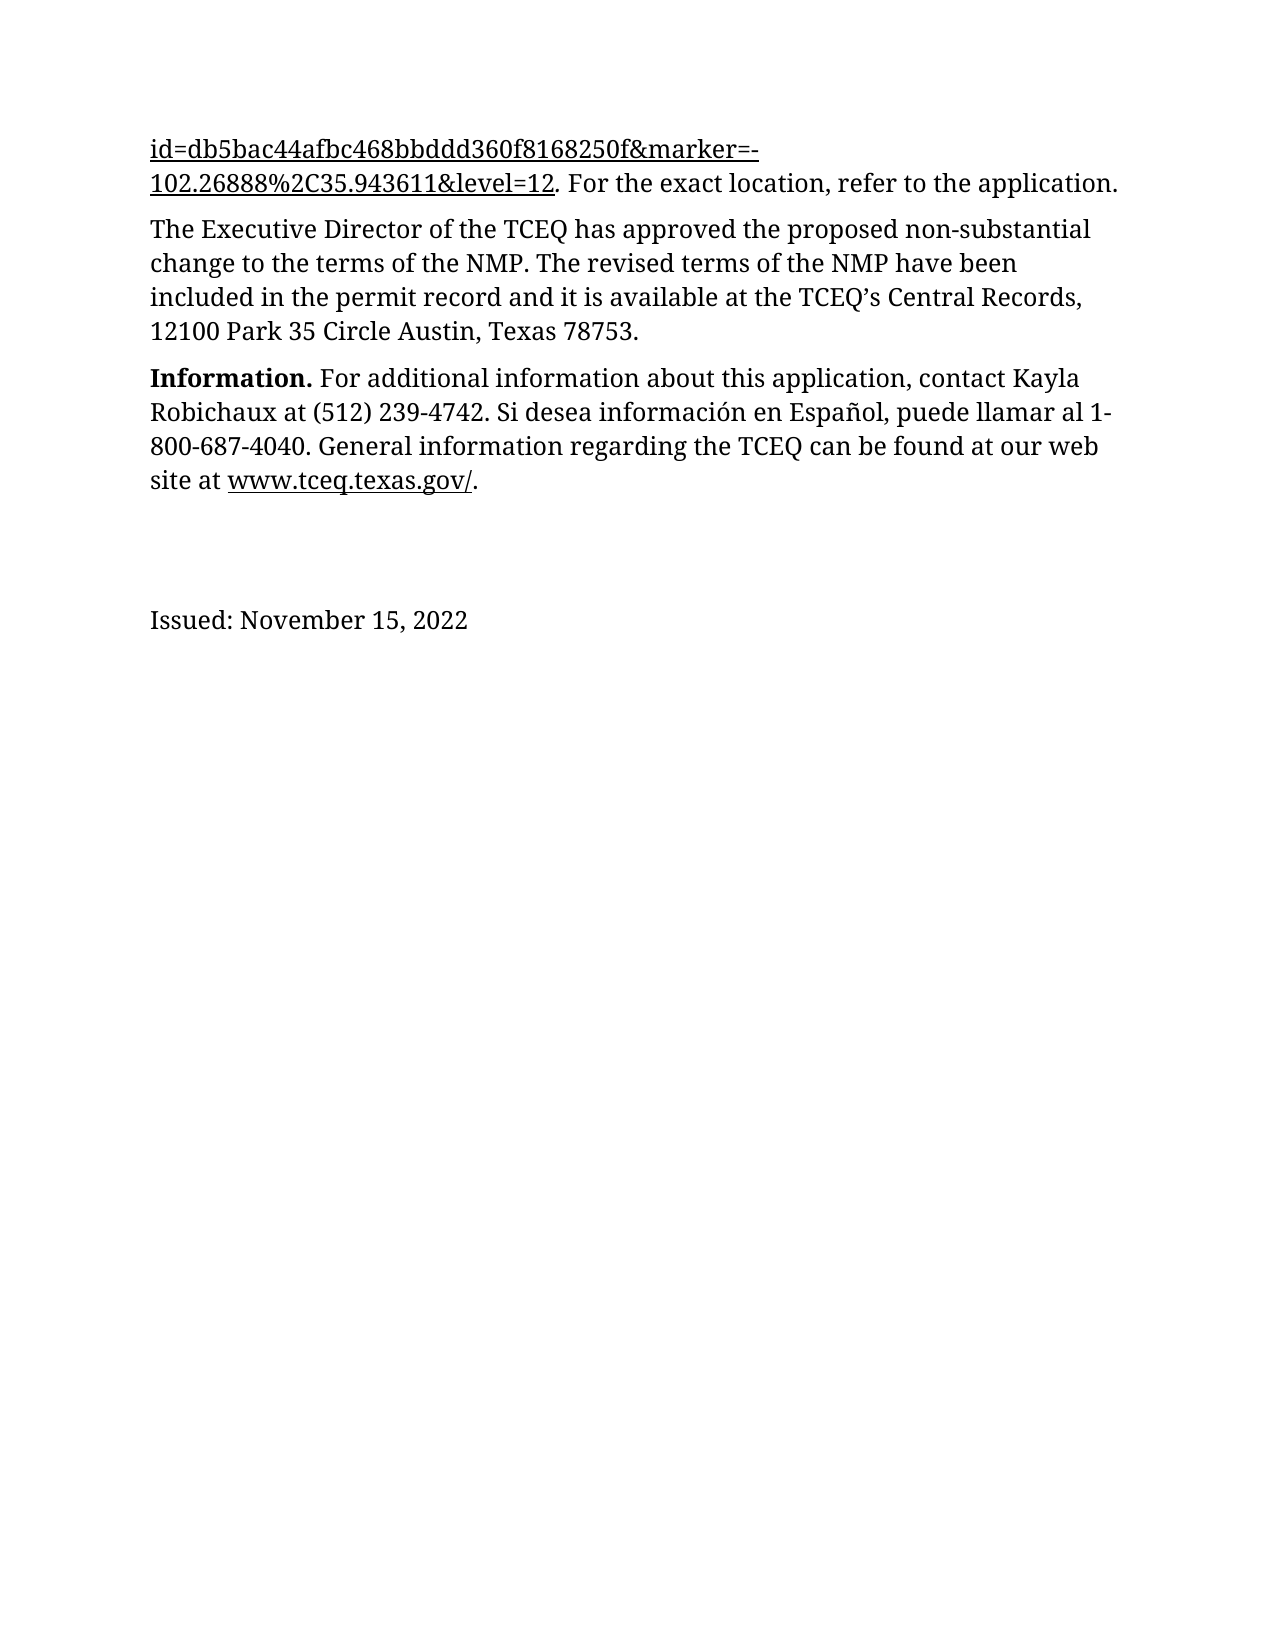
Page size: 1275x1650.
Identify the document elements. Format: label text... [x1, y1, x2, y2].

text The Executive Director of the TCEQ has approved the proposed non-substantial change to the terms of the NMP. The revised terms of the NMP have been included in the permit record and it is available at the TCEQ’s Central Records, 12100 Park 35 Circle Austin, Texas 78753. [150, 212, 1125, 348]
text Information. For additional information about this application, contact Kayla Robichaux at (512) 239-4742. Si desea información en Español, puede llamar al 1-800-687-4040. General information regarding the TCEQ can be found at our web site at www.tceq.texas.gov/. [150, 361, 1125, 497]
text Issued: November 15, 2022 [150, 602, 1125, 637]
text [150, 131, 1125, 199]
